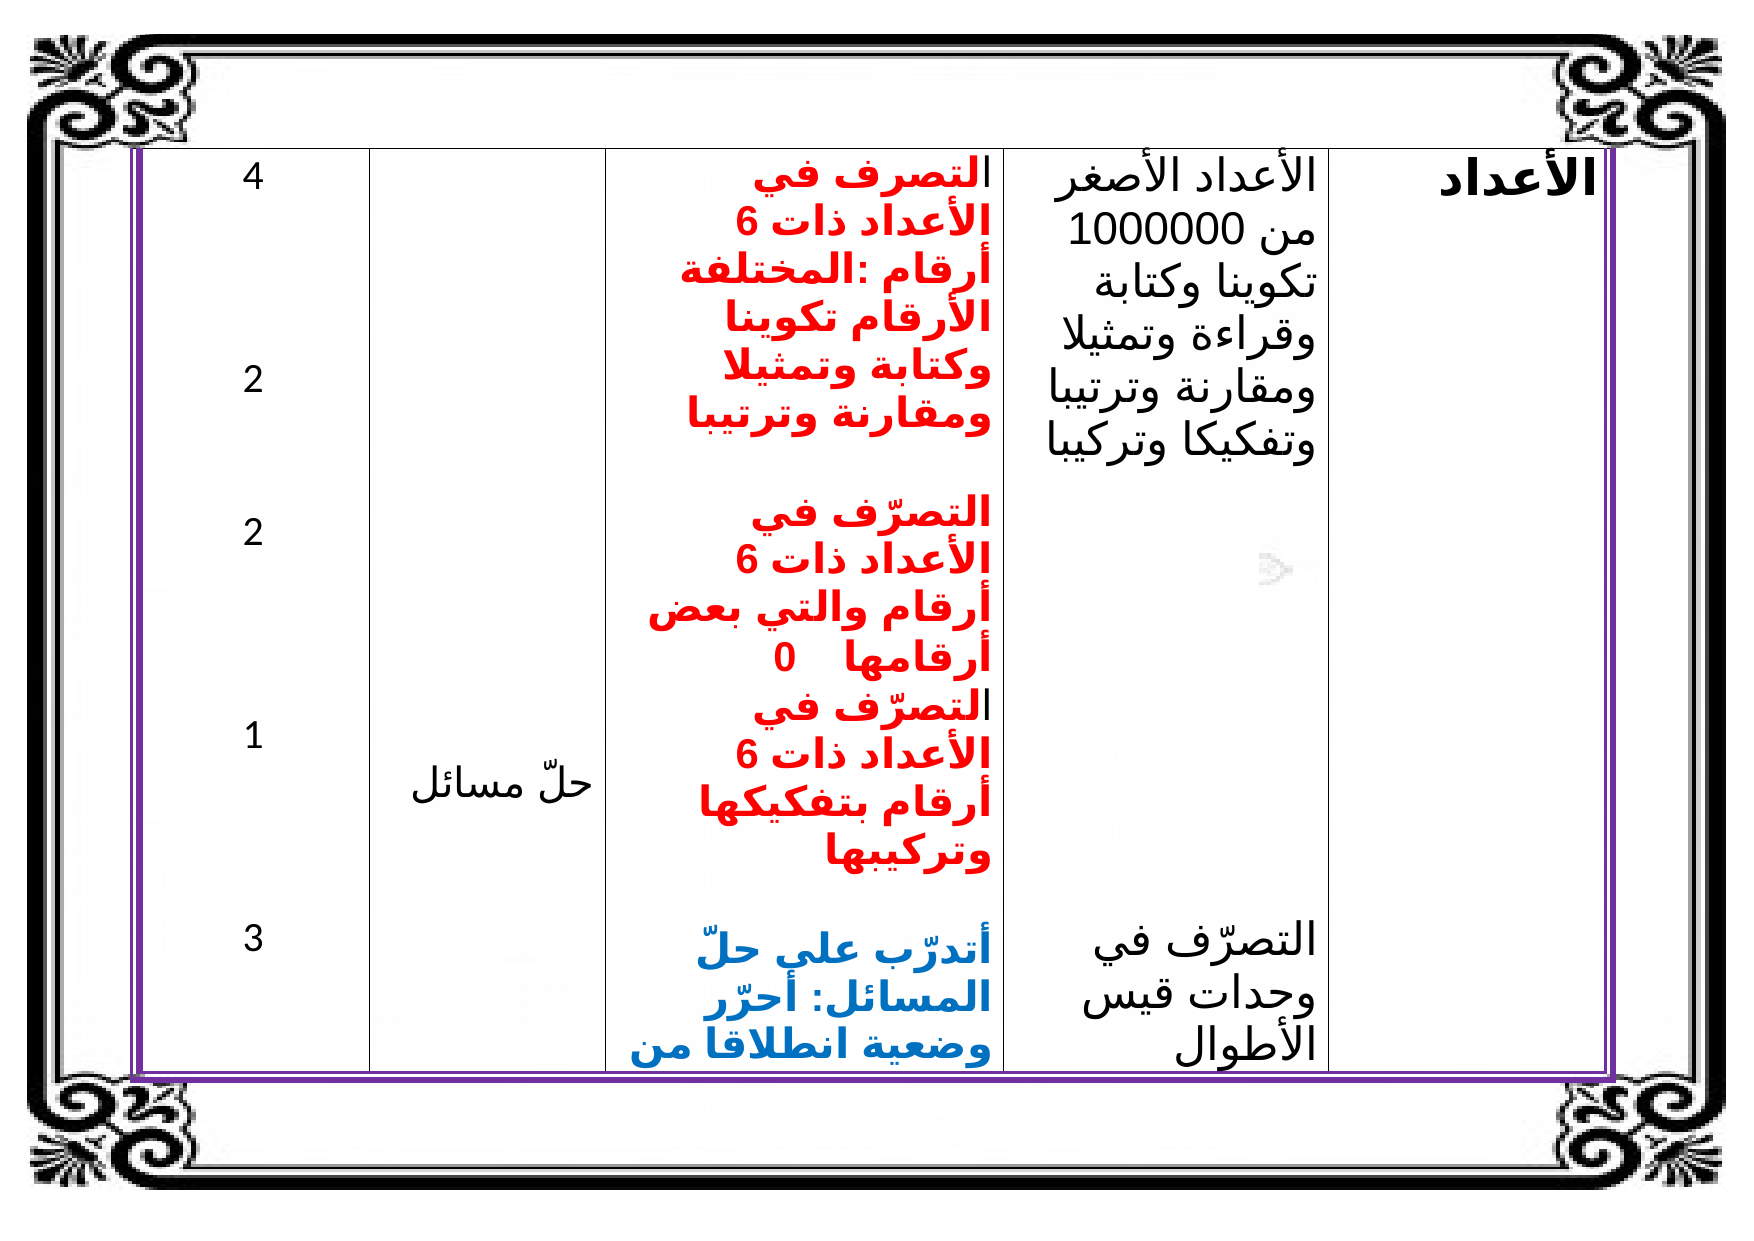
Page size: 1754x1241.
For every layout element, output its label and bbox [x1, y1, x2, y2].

picture [27, 34, 1731, 1196]
table_cell [1329, 149, 1604, 1071]
table_cell [143, 149, 369, 1071]
table_cell [1004, 149, 1328, 1071]
table_cell [606, 149, 1003, 1071]
table_cell [370, 149, 605, 1071]
